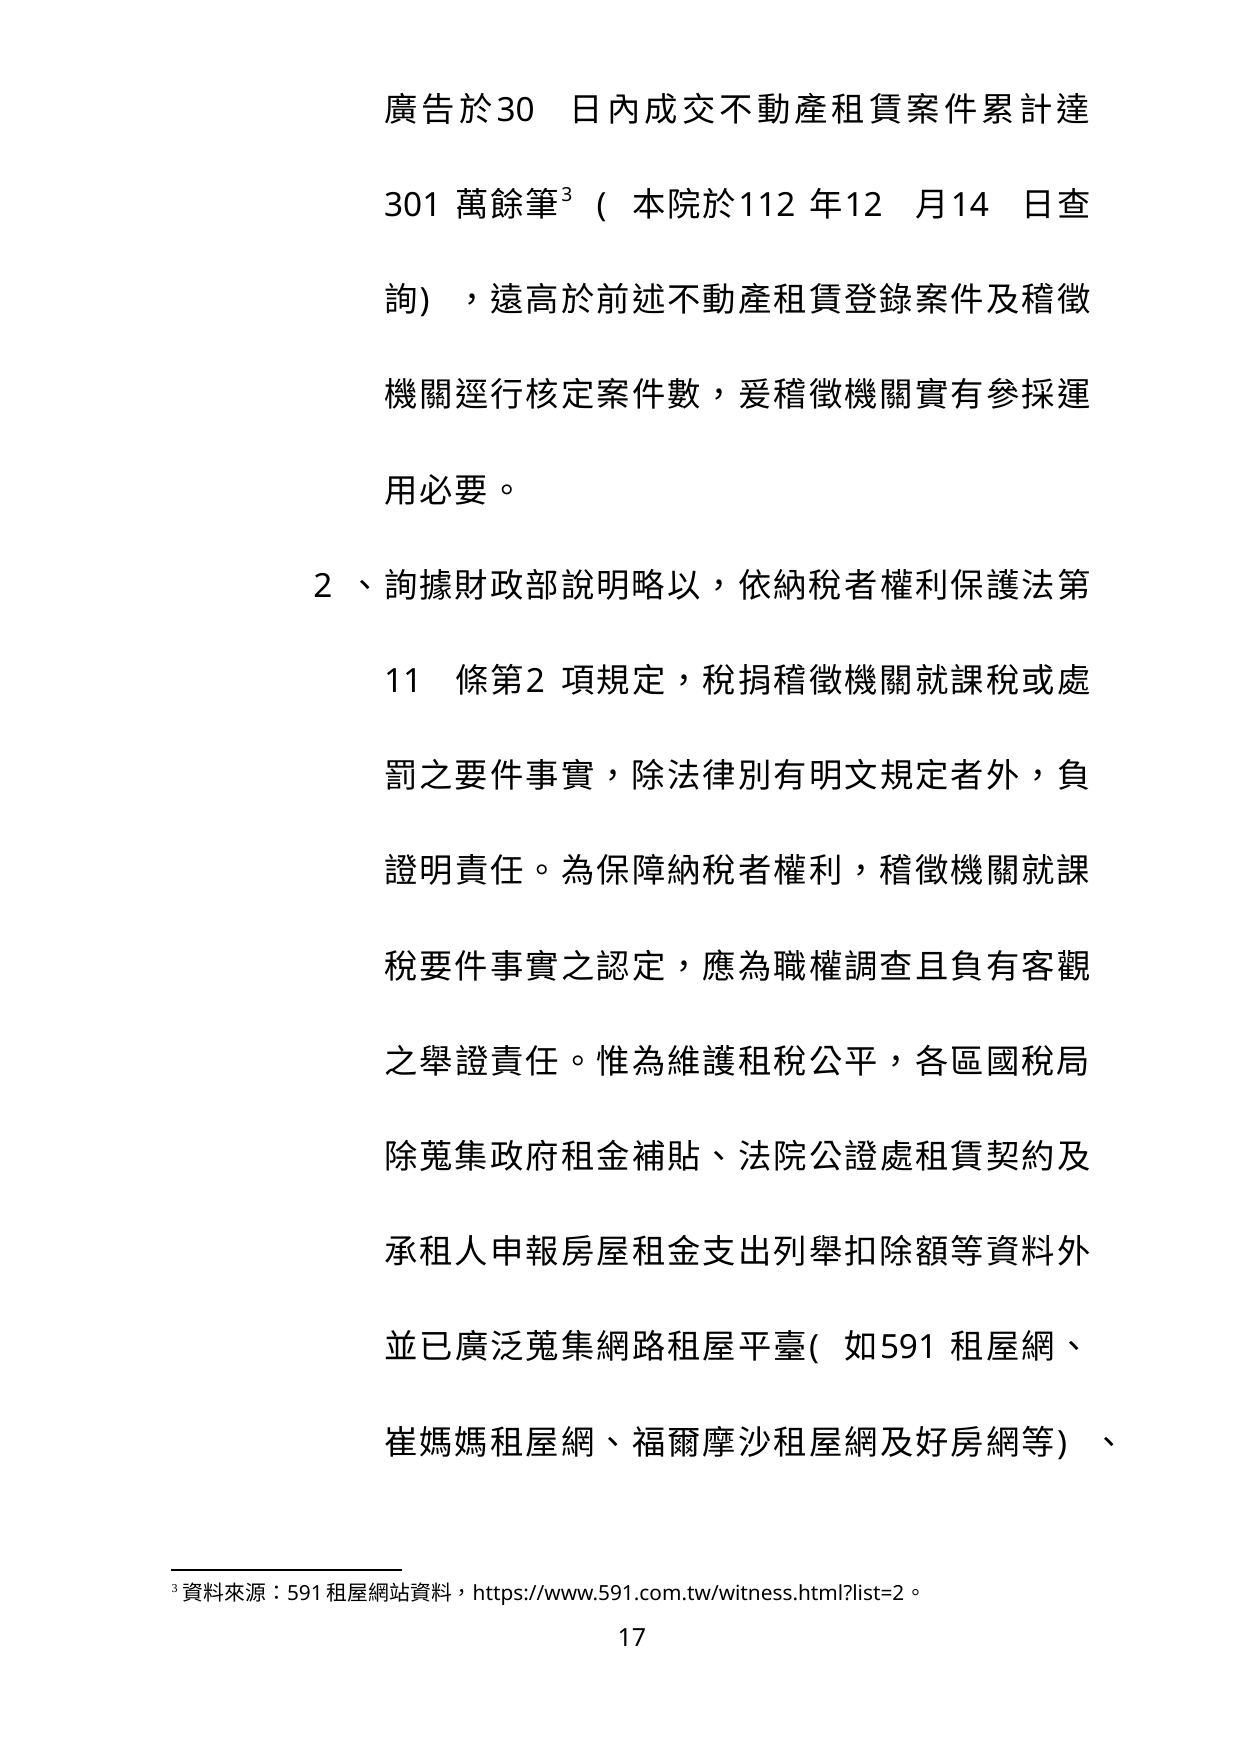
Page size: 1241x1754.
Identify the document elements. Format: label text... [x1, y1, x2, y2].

subtitle 查據591租屋網站資料，房屋交易平臺所刊登廣告於30日內成交不動產租賃案件累計達301萬餘筆(本院於112年12月14日查詢)，遠高於前述不動產租賃登錄案件及稽徵機關逕行核定案件數，爰稽徵機關實有參採運用必要。 [296, 59, 1092, 535]
